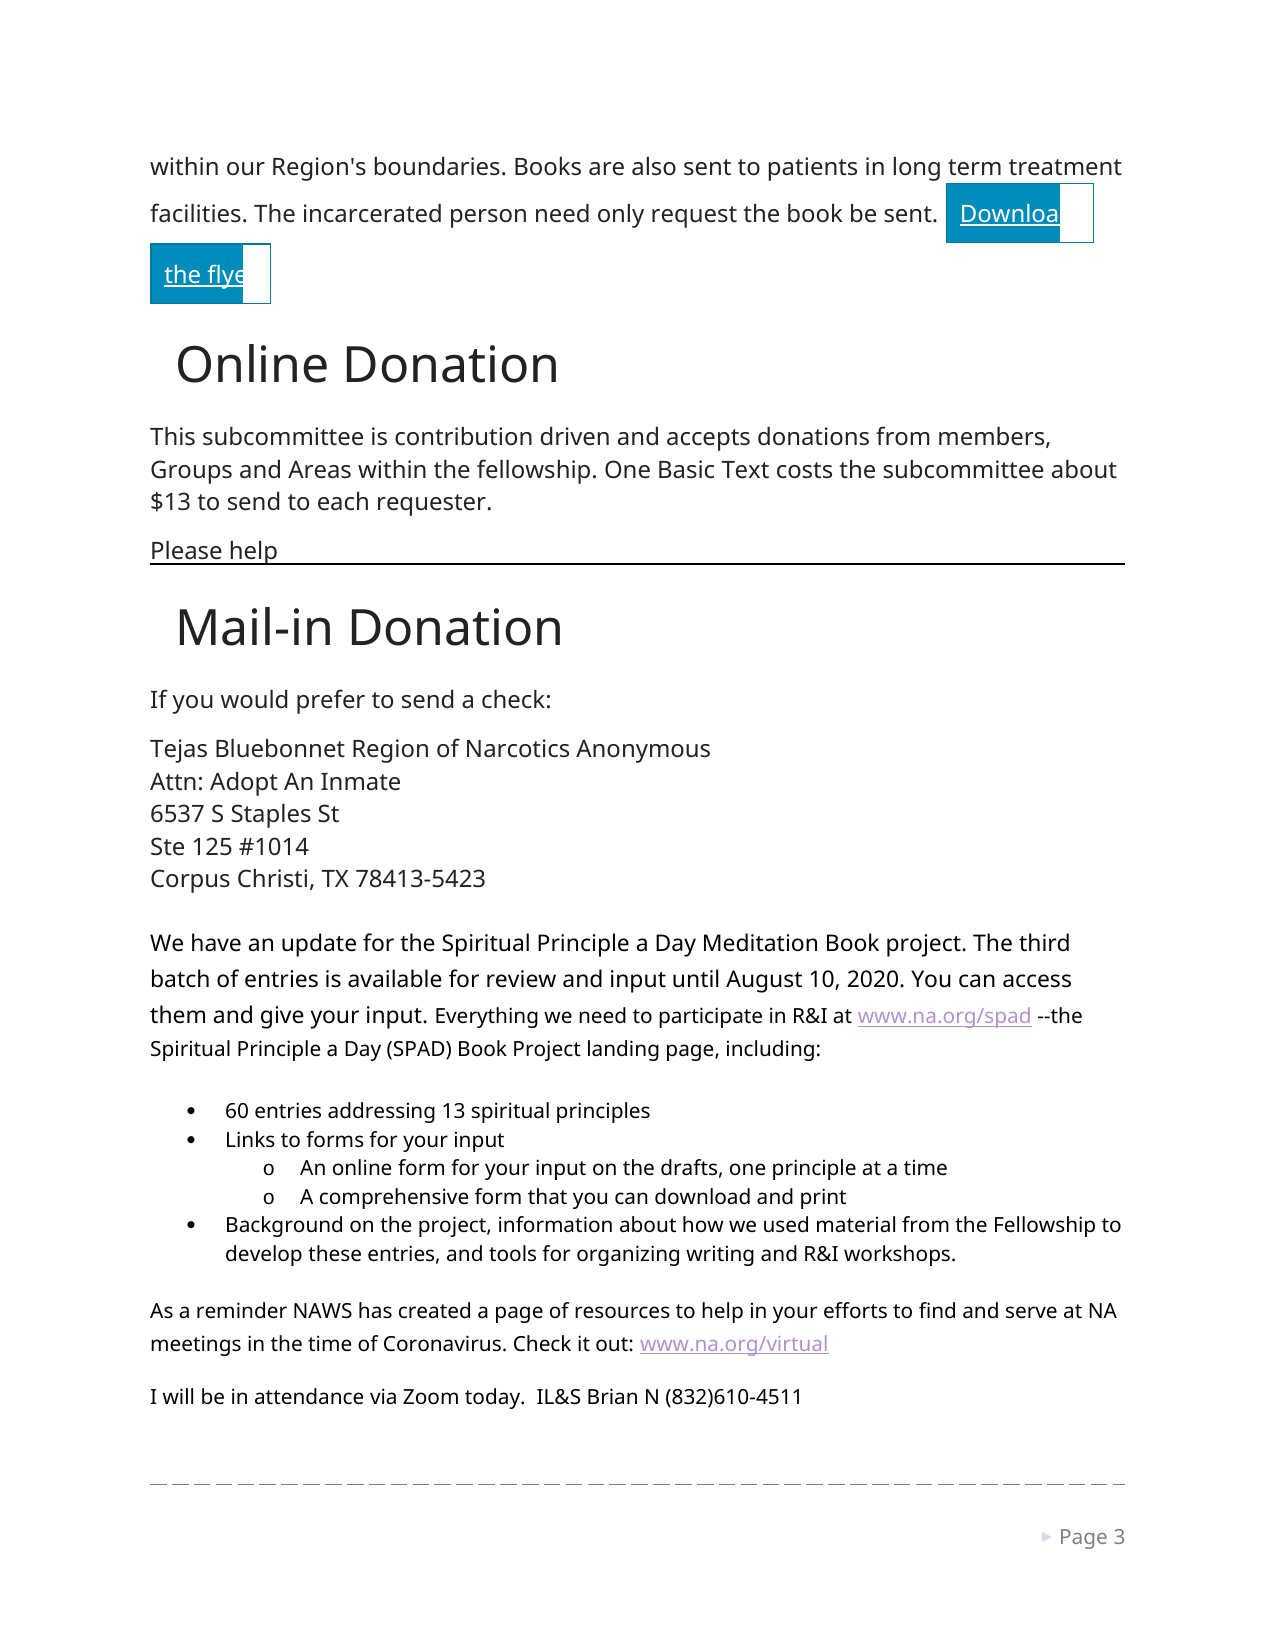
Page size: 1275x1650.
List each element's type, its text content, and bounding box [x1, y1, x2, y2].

text I will be in attendance via Zoom today. IL&S Brian N (832)610-4511 [150, 1382, 1125, 1411]
list A comprehensive form that you can download and print [262, 1182, 1125, 1210]
text Tejas Bluebonnet Region of Narcotics Anonymous Attn: Adopt An Inmate 6537 S Staples St Ste 125 #1014 Corpus Christi, TX 78413-5423 [150, 732, 1125, 895]
subtitle Mail-in Donation [175, 592, 1112, 660]
list An online form for your input on the drafts, one principle at a time [262, 1153, 1125, 1182]
list Background on the project, information about how we used material from the Fellowship to develop these entries, and tools for organizing writing and R&I workshops. [187, 1210, 1125, 1267]
list 60 entries addressing 13 spiritual principles [187, 1096, 1125, 1125]
text This subcommittee is contribution driven and accepts donations from members, Groups and Areas within the fellowship. One Basic Text costs the subcommittee about $13 to send to each requester. [150, 420, 1125, 518]
text As a reminder NAWS has created a page of resources to help in your efforts to find and serve at NA meetings in the time of Coronavirus. Check it out: www.na.org/virtual [150, 1296, 1125, 1357]
list Links to forms for your input [187, 1125, 1125, 1153]
subtitle Online Donation [175, 329, 1112, 397]
text We have an update for the Spiritual Principle a Day Meditation Book project. The third batch of entries is available for review and input until August 10, 2020. You can access them and give your input. Everything we need to participate in R&I at www.na.org/spad --the Spiritual Principle a Day (SPAD) Book Project landing page, including: [150, 927, 1125, 1063]
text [150, 150, 1125, 304]
text Please help [150, 534, 1125, 563]
text If you would prefer to send a check: [150, 683, 1125, 715]
